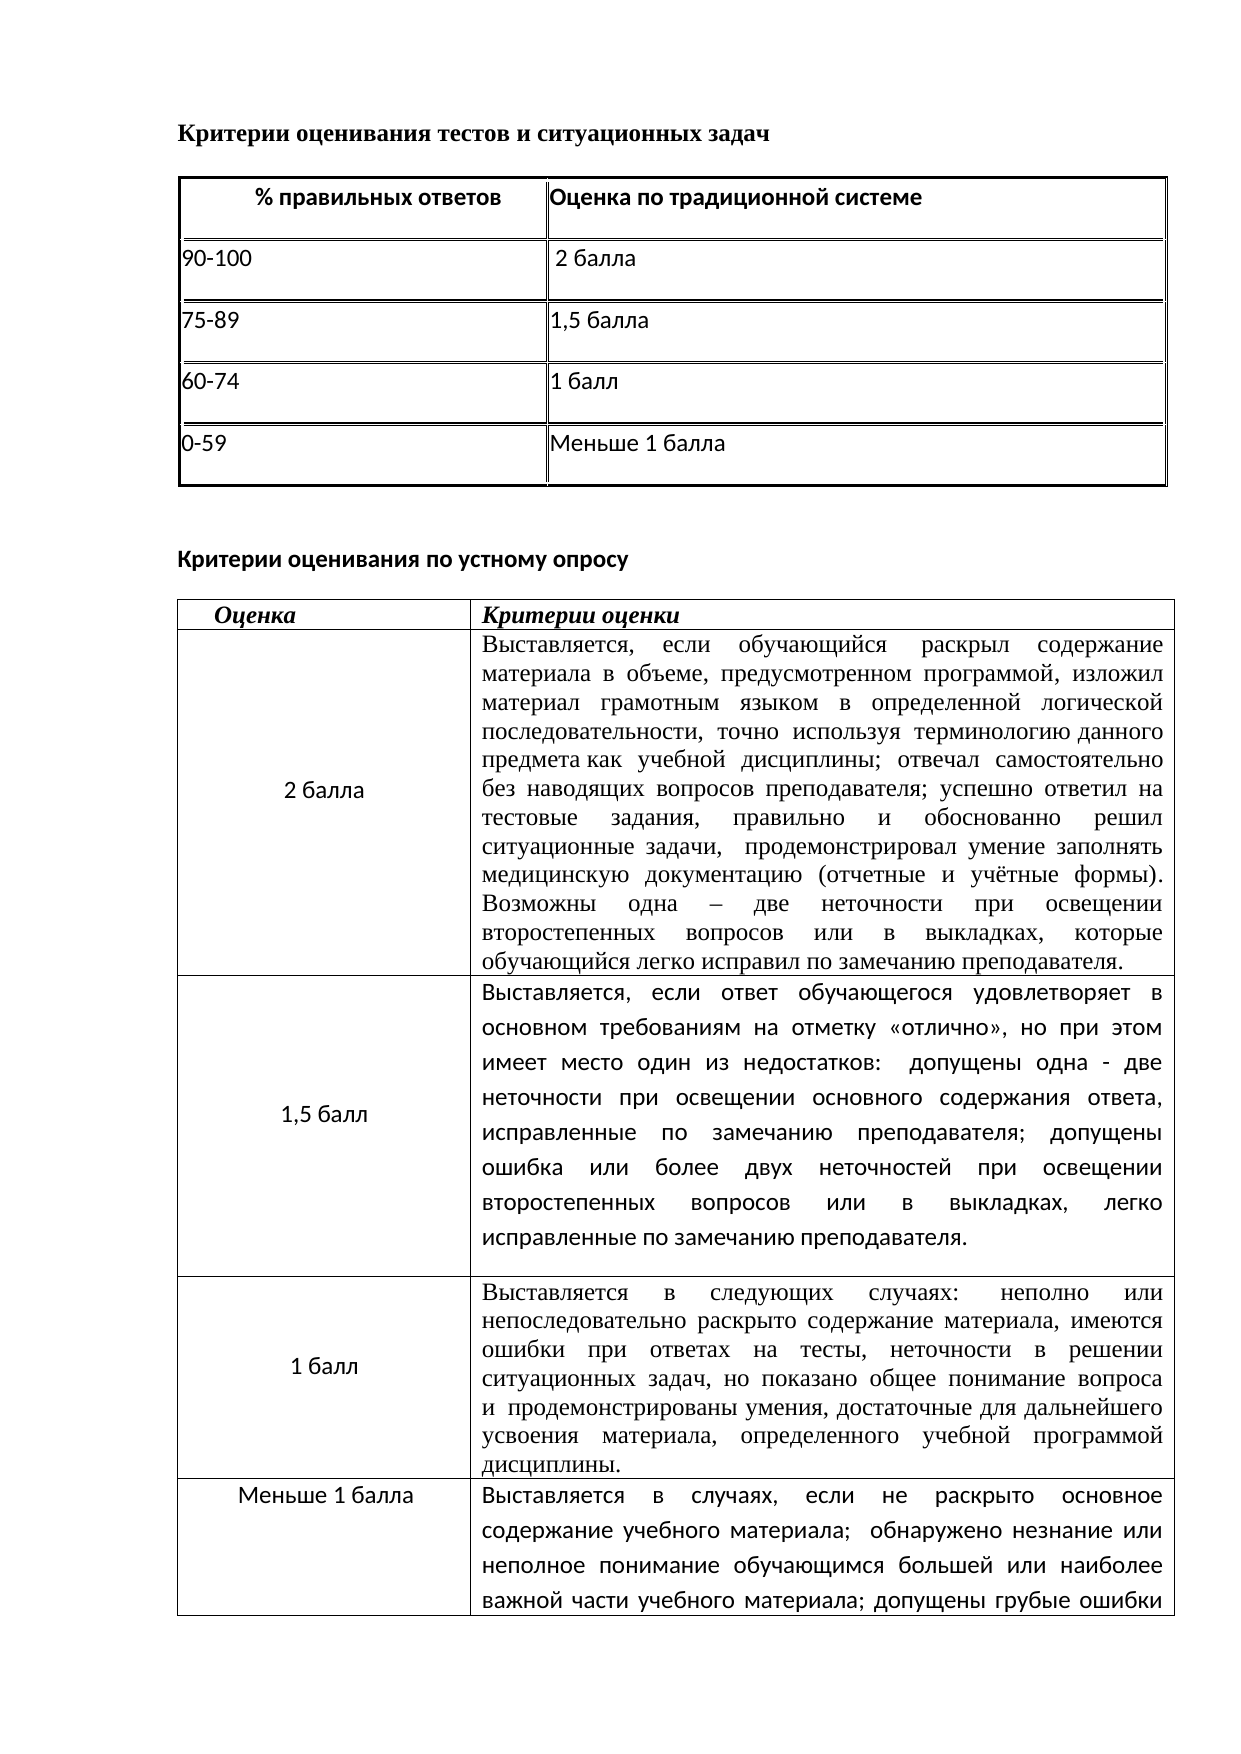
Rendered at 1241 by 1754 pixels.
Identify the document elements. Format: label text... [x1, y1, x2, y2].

table_cell 2 балла [178, 630, 470, 974]
table_header % правильных ответов [181, 179, 548, 238]
table_header Оценка [178, 600, 470, 628]
table_cell 1,5 балл [178, 976, 470, 1276]
table_cell 60-74 [180, 361, 548, 422]
table_cell Выставляется в следующих случаях: неполно или непоследовательно раскрыто содержание материала, имеются ошибки при ответах на тесты, неточности в решении ситуационных задач, но показано общее понимание вопроса и продемонстрированы умения, достаточные для дальнейшего усвоения материала, определенного учебной программой дисциплины. [471, 1277, 1174, 1478]
table_cell Выставляется, если обучающийся раскрыл содержание материала в объеме, предусмотренном программой, изложил материал грамотным языком в определенной логической последовательности, точно используя терминологию данного предмета как учебной дисциплины; отвечал самостоятельно без наводящих вопросов преподавателя; успешно ответил на тестовые задания, правильно и обоснованно решил ситуационные задачи, продемонстрировал умение заполнять медицинскую документацию (отчетные и учётные формы). Возможны одна – две неточности при освещении второстепенных вопросов или в выкладках, которые обучающийся легко исправил по замечанию преподавателя. [471, 630, 1174, 974]
table_cell 1 балл [178, 1277, 470, 1478]
text Критерии оценивания по устному опросу [177, 543, 1152, 573]
table_cell Меньше 1 балла [178, 1479, 470, 1615]
table_cell 90-100 [180, 238, 548, 299]
text Критерии оценивания тестов и ситуационных задач [177, 118, 1152, 147]
table_header Оценка по традиционной системе [548, 179, 1165, 238]
table_cell 75-89 [181, 299, 546, 361]
table_header Критерии оценки [471, 600, 1174, 628]
table_cell 2 балла [548, 238, 1166, 299]
table_cell Меньше 1 балла [548, 422, 1165, 484]
table_cell 0-59 [181, 422, 548, 484]
table_cell 1 балл [548, 361, 1166, 422]
table_cell 1,5 балла [549, 299, 1165, 361]
table_cell Выставляется, если ответ обучающегося удовлетворяет в основном требованиям на отметку «отлично», но при этом имеет место один из недостатков: допущены одна - две неточности при освещении основного содержания ответа, исправленные по замечанию преподавателя; допущены ошибка или более двух неточностей при освещении второстепенных вопросов или в выкладках, легко исправленные по замечанию преподавателя. [471, 976, 1174, 1276]
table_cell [471, 1479, 1174, 1615]
